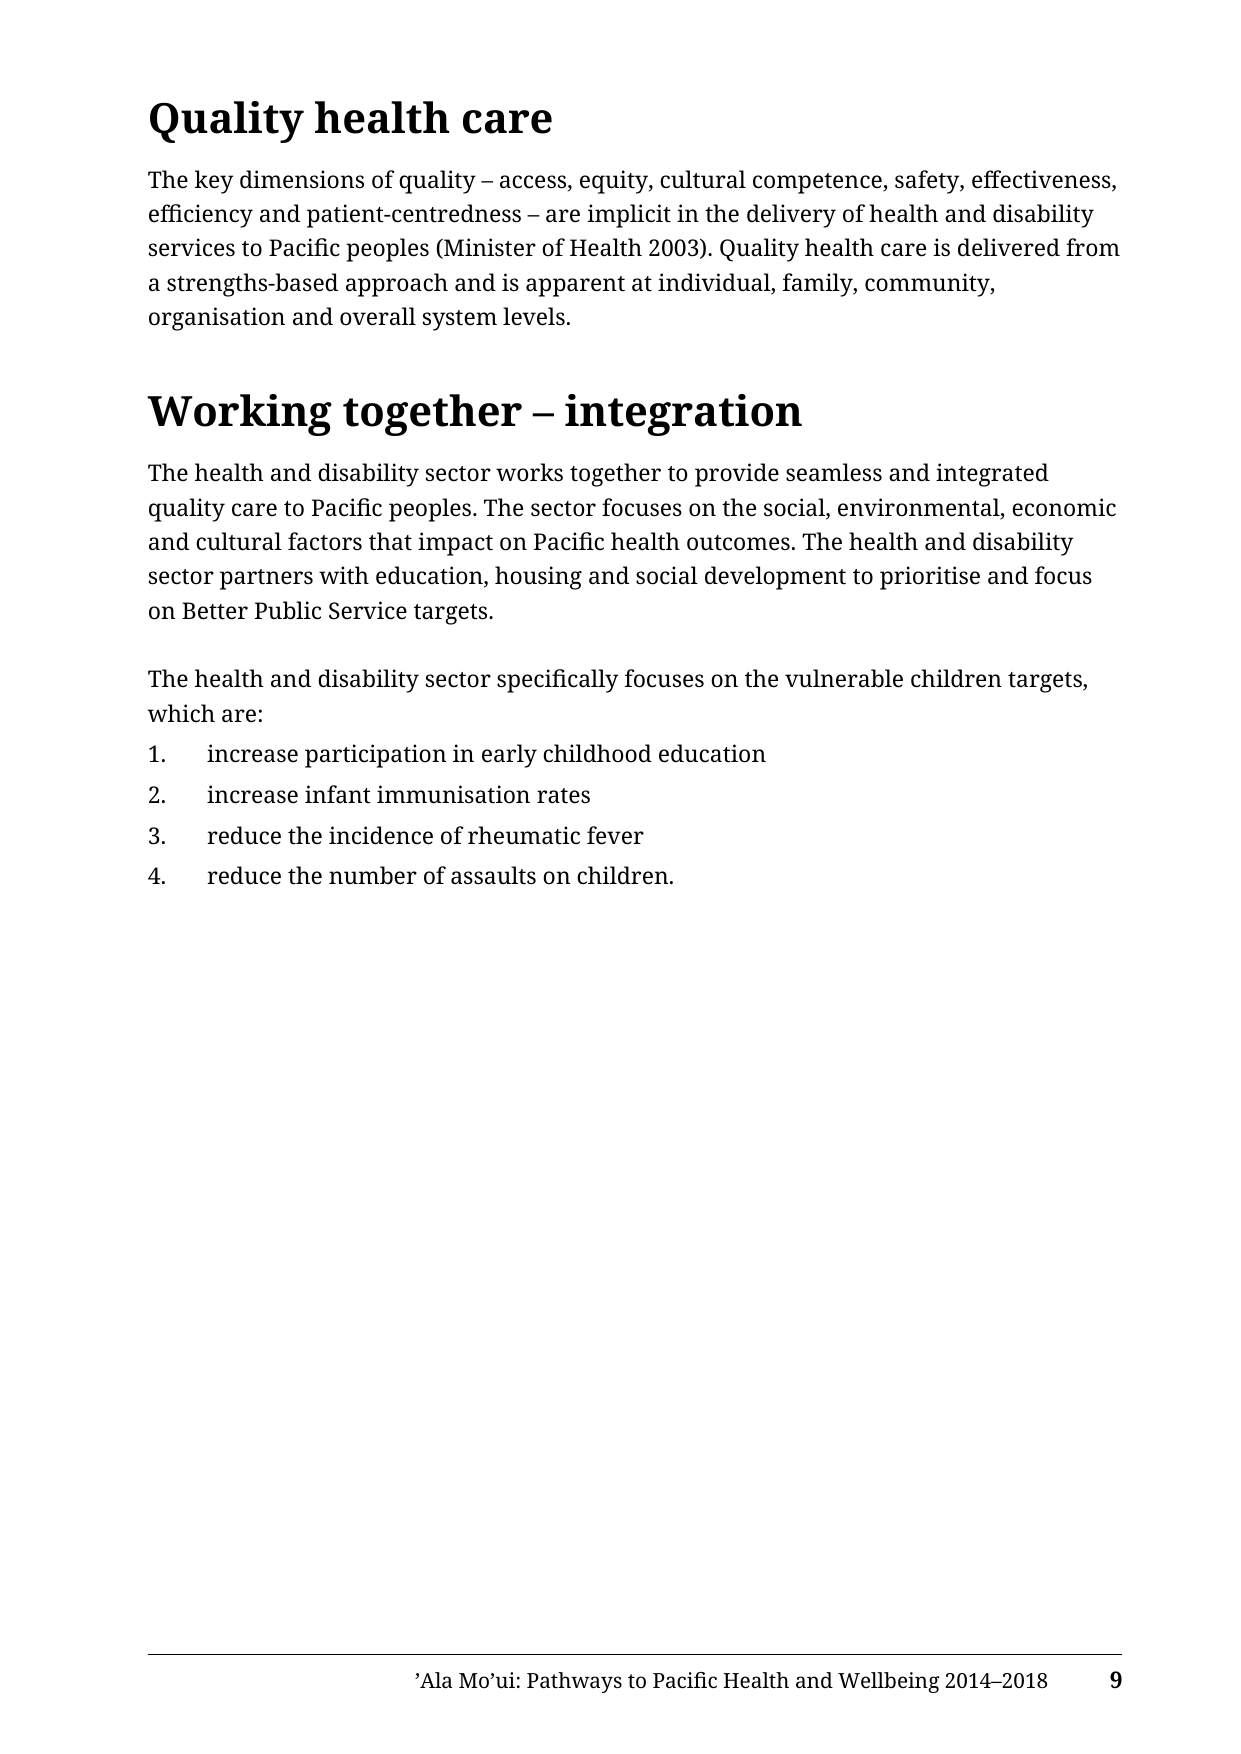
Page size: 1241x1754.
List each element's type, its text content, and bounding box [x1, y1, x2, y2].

subtitle Quality health care [148, 89, 1122, 145]
text 3. reduce the incidence of rheumatic fever [148, 820, 1122, 851]
text The health and disability sector works together to provide seamless and integrated quality care to Pacific peoples. The sector focuses on the social, environmental, economic and cultural factors that impact on Pacific health outcomes. The health and disability sector partners with education, housing and social development to prioritise and focus on Better Public Service targets. [148, 457, 1122, 626]
text 1. increase participation in early childhood education [148, 738, 1122, 770]
text 4. reduce the number of assaults on children. [148, 860, 1122, 892]
text 2. increase infant immunisation rates [148, 779, 1122, 810]
text The health and disability sector specifically focuses on the vulnerable children targets, which are: [148, 663, 1122, 729]
subtitle Working together – integration [148, 382, 1122, 439]
text The key dimensions of quality – access, equity, cultural competence, safety, effectiveness, efficiency and patient-centredness – are implicit in the delivery of health and disability services to Pacific peoples (Minister of Health 2003). Quality health care is delivered from a strengths-based approach and is apparent at individual, family, community, organisation and overall system levels. [148, 163, 1122, 332]
